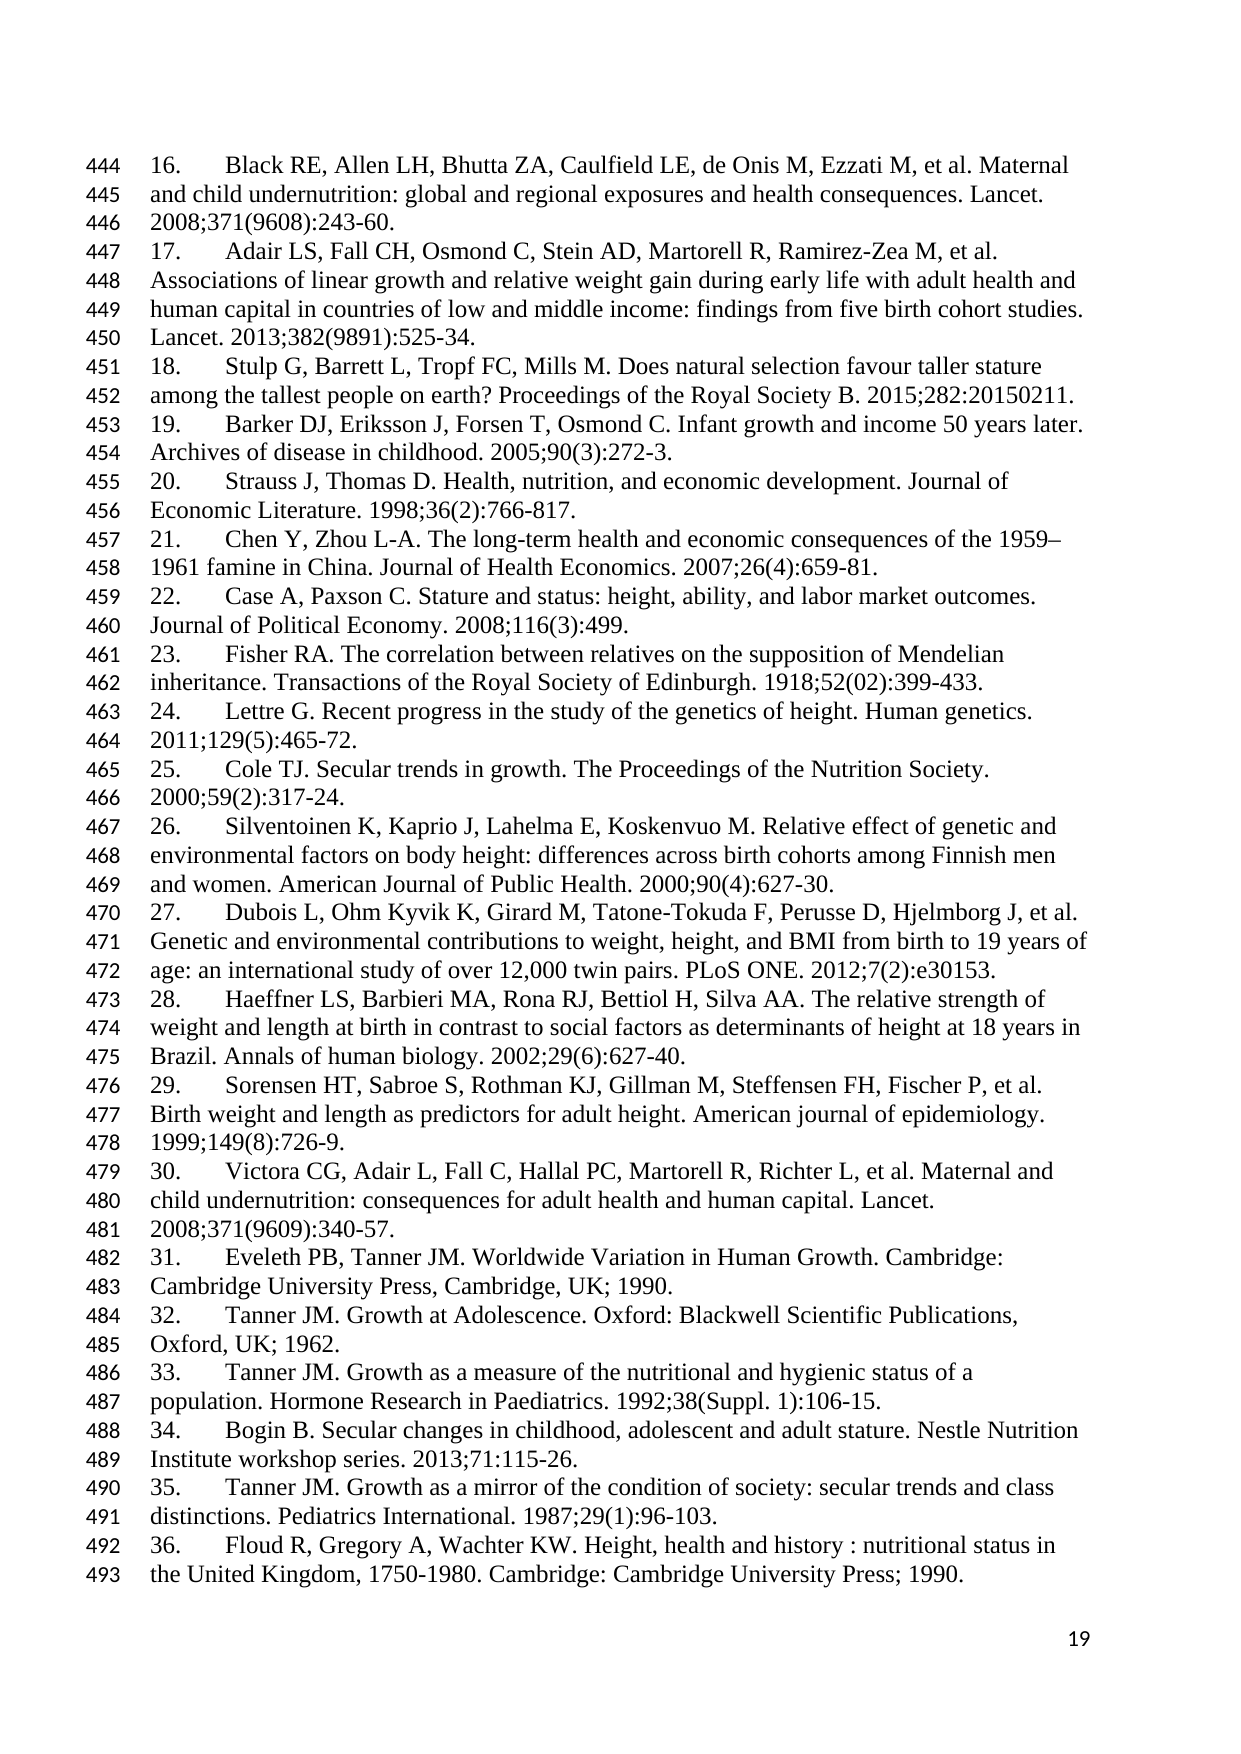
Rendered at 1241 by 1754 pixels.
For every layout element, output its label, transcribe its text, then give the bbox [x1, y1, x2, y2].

text 22. Case A, Paxson C. Stature and status: height, ability, and labor market outcomes. Journal of Political Economy. 2008;116(3):499. [150, 581, 1090, 639]
text 18. Stulp G, Barrett L, Tropf FC, Mills M. Does natural selection favour taller stature among the tallest people on earth? Proceedings of the Royal Society B. 2015;282:20150211. [150, 351, 1090, 409]
text 30. Victora CG, Adair L, Fall C, Hallal PC, Martorell R, Richter L, et al. Maternal and child undernutrition: consequences for adult health and human capital. Lancet. 2008;371(9609):340-57. [150, 1156, 1090, 1242]
text 36. Floud R, Gregory A, Wachter KW. Height, health and history : nutritional status in the United Kingdom, 1750-1980. Cambridge: Cambridge University Press; 1990. [150, 1530, 1090, 1587]
text 33. Tanner JM. Growth as a measure of the nutritional and hygienic status of a population. Hormone Research in Paediatrics. 1992;38(Suppl. 1):106-15. [150, 1357, 1090, 1415]
text 17. Adair LS, Fall CH, Osmond C, Stein AD, Martorell R, Ramirez-Zea M, et al. Associations of linear growth and relative weight gain during early life with adult health and human capital in countries of low and middle income: findings from five birth cohort studies. Lancet. 2013;382(9891):525-34. [150, 236, 1090, 351]
text 25. Cole TJ. Secular trends in growth. The Proceedings of the Nutrition Society. 2000;59(2):317-24. [150, 754, 1090, 811]
text 16. Black RE, Allen LH, Bhutta ZA, Caulfield LE, de Onis M, Ezzati M, et al. Maternal and child undernutrition: global and regional exposures and health consequences. Lancet. 2008;371(9608):243-60. [150, 150, 1090, 236]
text 28. Haeffner LS, Barbieri MA, Rona RJ, Bettiol H, Silva AA. The relative strength of weight and length at birth in contrast to social factors as determinants of height at 18 years in Brazil. Annals of human biology. 2002;29(6):627-40. [150, 984, 1090, 1070]
text 19. Barker DJ, Eriksson J, Forsen T, Osmond C. Infant growth and income 50 years later. Archives of disease in childhood. 2005;90(3):272-3. [150, 409, 1090, 466]
text 35. Tanner JM. Growth as a mirror of the condition of society: secular trends and class distinctions. Pediatrics International. 1987;29(1):96-103. [150, 1472, 1090, 1530]
text 24. Lettre G. Recent progress in the study of the genetics of height. Human genetics. 2011;129(5):465-72. [150, 696, 1090, 754]
text 20. Strauss J, Thomas D. Health, nutrition, and economic development. Journal of Economic Literature. 1998;36(2):766-817. [150, 466, 1090, 524]
text 29. Sorensen HT, Sabroe S, Rothman KJ, Gillman M, Steffensen FH, Fischer P, et al. Birth weight and length as predictors for adult height. American journal of epidemiology. 1999;149(8):726-9. [150, 1070, 1090, 1156]
text 21. Chen Y, Zhou L-A. The long-term health and economic consequences of the 1959–1961 famine in China. Journal of Health Economics. 2007;26(4):659-81. [150, 524, 1090, 581]
text 23. Fisher RA. The correlation between relatives on the supposition of Mendelian inheritance. Transactions of the Royal Society of Edinburgh. 1918;52(02):399-433. [150, 639, 1090, 696]
text 32. Tanner JM. Growth at Adolescence. Oxford: Blackwell Scientific Publications, Oxford, UK; 1962. [150, 1300, 1090, 1357]
text 27. Dubois L, Ohm Kyvik K, Girard M, Tatone-Tokuda F, Perusse D, Hjelmborg J, et al. Genetic and environmental contributions to weight, height, and BMI from birth to 19 years of age: an international study of over 12,000 twin pairs. PLoS ONE. 2012;7(2):e30153. [150, 897, 1090, 984]
text 26. Silventoinen K, Kaprio J, Lahelma E, Koskenvuo M. Relative effect of genetic and environmental factors on body height: differences across birth cohorts among Finnish men and women. American Journal of Public Health. 2000;90(4):627-30. [150, 811, 1090, 897]
text 31. Eveleth PB, Tanner JM. Worldwide Variation in Human Growth. Cambridge: Cambridge University Press, Cambridge, UK; 1990. [150, 1242, 1090, 1300]
text 34. Bogin B. Secular changes in childhood, adolescent and adult stature. Nestle Nutrition Institute workshop series. 2013;71:115-26. [150, 1415, 1090, 1472]
